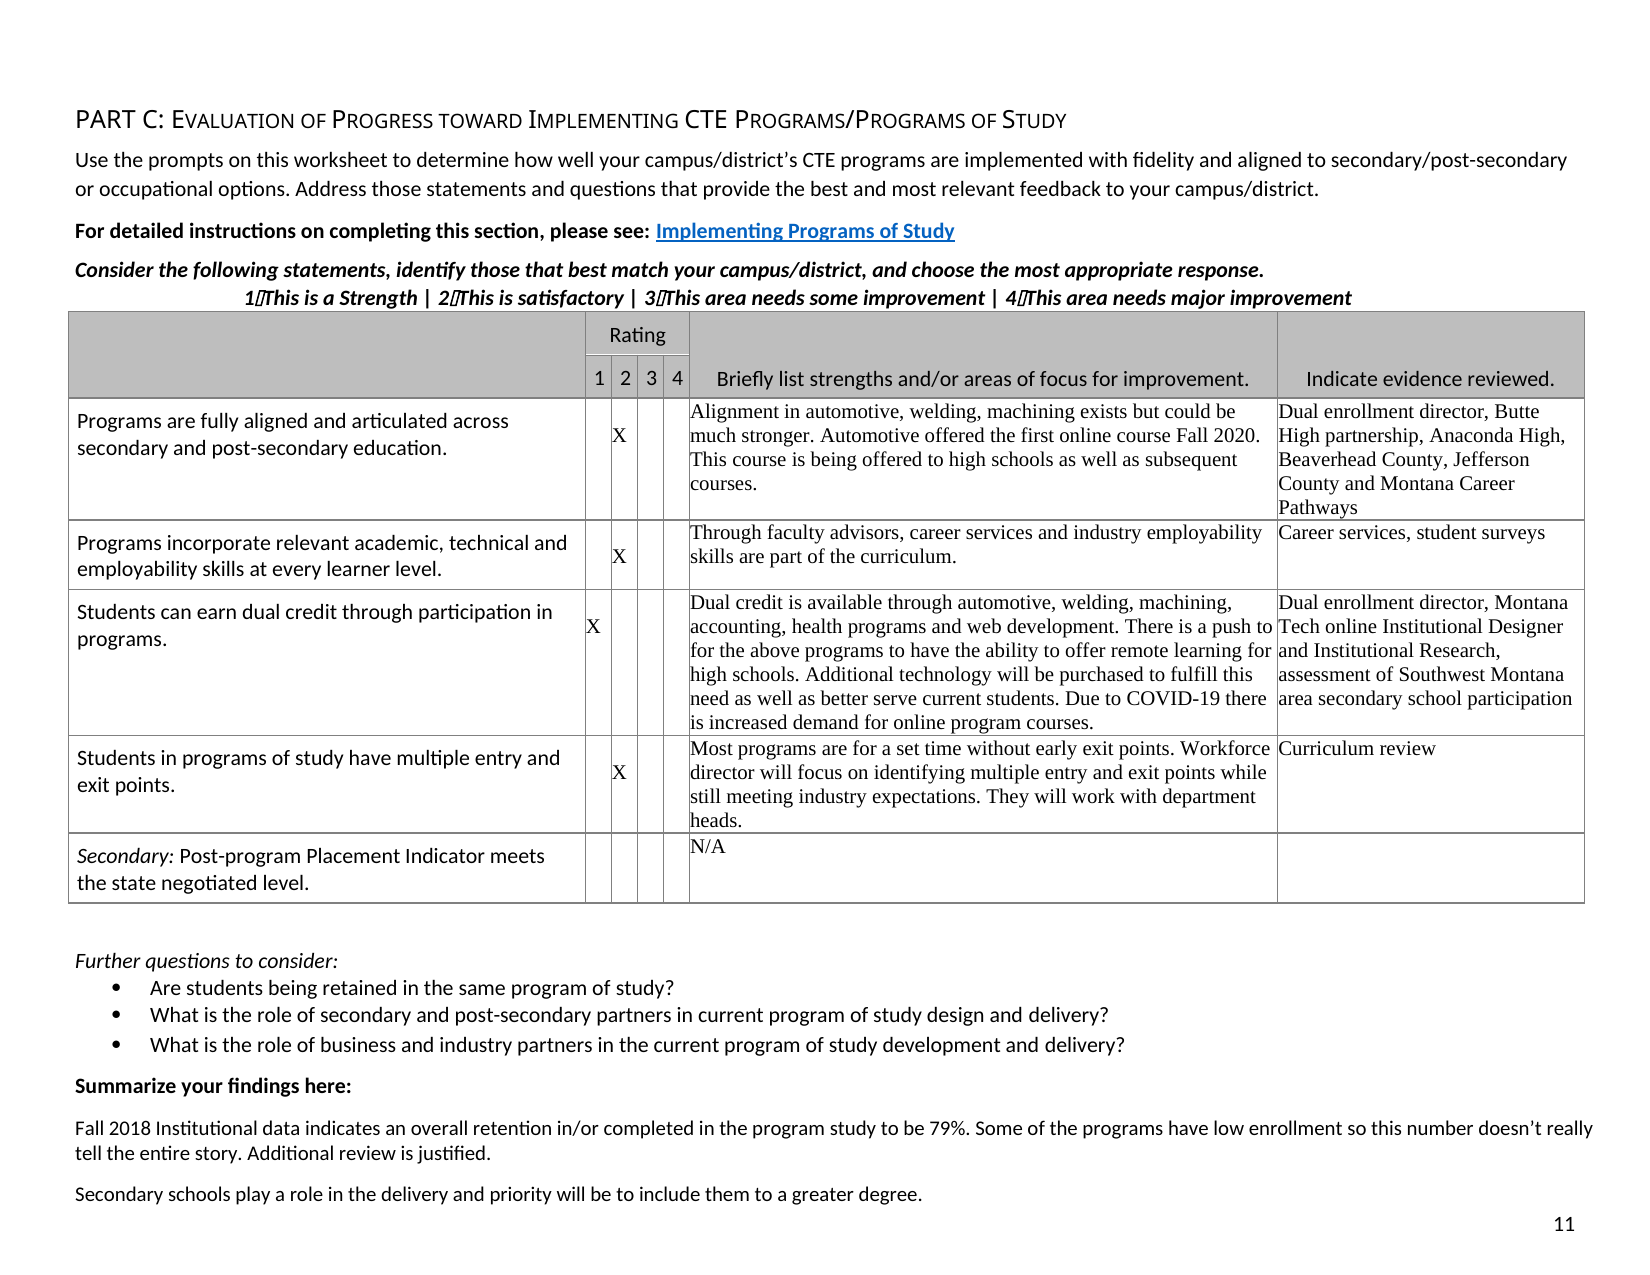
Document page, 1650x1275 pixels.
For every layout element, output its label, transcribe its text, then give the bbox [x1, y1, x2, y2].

table_cell X [612, 736, 637, 832]
table_cell [664, 834, 689, 902]
table_cell Alignment in automotive, welding, machining exists but could be much stronger. Automotive offered the first online course Fall 2020. This course is being offered to high schools as well as subsequent courses. [690, 399, 1277, 519]
table_header [69, 312, 585, 397]
text Use the prompts on this worksheet to determine how well your campus/district’s CTE programs are implemented with fidelity and aligned to secondary/post-secondary or occupational options. Address those statements and questions that provide the best and most relevant feedback to your campus/district. [75, 146, 1570, 202]
table_cell Secondary: Post-program Placement Indicator meets the state negotiated level. [69, 834, 585, 902]
table_cell X [586, 590, 611, 734]
text Further questions to consider: [75, 947, 1596, 973]
table_header Rating [586, 312, 689, 354]
subtitle Consider the following statements, identify those that best match your campus/district, and choose the most appropriate response. [75, 256, 1596, 283]
subtitle 1⎯This is a Strength | 2⎯This is satisfactory | 3⎯This area needs some improvement | 4⎯This area needs major improvement [243, 283, 1596, 311]
table_cell [638, 399, 663, 519]
table_cell Curriculum review [1278, 736, 1584, 832]
table_cell [664, 736, 689, 832]
list What is the role of secondary and post-secondary partners in current program of study design and delivery? [112, 1001, 1596, 1028]
table_cell [664, 590, 689, 734]
table_cell 2 [612, 356, 637, 397]
table_header Indicate evidence reviewed. [1278, 312, 1584, 397]
table_header Briefly list strengths and/or areas of focus for improvement. [690, 312, 1277, 397]
subtitle Fall 2018 Institutional data indicates an overall retention in/or completed in the program study to be 79%. Some of the programs have low enrollment so this number doesn’t really tell the entire story. Additional review is justified. [75, 1115, 1596, 1166]
table_cell Dual enrollment director, Butte High partnership, Anaconda High, Beaverhead County, Jefferson County and Montana Career Pathways [1278, 399, 1584, 519]
table_cell Through faculty advisors, career services and industry employability skills are part of the curriculum. [690, 521, 1277, 588]
table_cell X [612, 521, 637, 588]
table_cell Most programs are for a set time without early exit points. Workforce director will focus on identifying multiple entry and exit points while still meeting industry expectations. They will work with department heads. [690, 736, 1277, 832]
subtitle For detailed instructions on completing this section, please see: Implementing Programs of Study [75, 217, 1596, 244]
table_cell [664, 521, 689, 588]
subtitle Secondary schools play a role in the delivery and priority will be to include them to a greater degree. [75, 1181, 1596, 1206]
table_cell [586, 399, 611, 519]
table_cell 1 [586, 356, 611, 397]
table_cell Students in programs of study have multiple entry and exit points. [69, 736, 585, 832]
table_cell Students can earn dual credit through participation in programs. [69, 590, 585, 734]
table_cell [638, 521, 663, 588]
table_cell N/A [690, 834, 1277, 902]
table_cell [586, 521, 611, 588]
list What is the role of business and industry partners in the current program of study development and delivery? [112, 1031, 1596, 1057]
text PART C: EVALUATION OF PROGRESS TOWARD IMPLEMENTING CTE PROGRAMS/PROGRAMS OF STUDY [75, 102, 1596, 136]
table_cell Dual enrollment director, Montana Tech online Institutional Designer and Institutional Research, assessment of Southwest Montana area secondary school participation [1278, 590, 1584, 734]
table_cell Dual credit is available through automotive, welding, machining, accounting, health programs and web development. There is a push to for the above programs to have the ability to offer remote learning for high schools. Additional technology will be purchased to fulfill this need as well as better serve current students. Due to COVID-19 there is increased demand for online program courses. [690, 590, 1277, 734]
table_cell 3 [638, 356, 663, 397]
table_cell Programs are fully aligned and articulated across secondary and post-secondary education. [69, 399, 585, 519]
list Are students being retained in the same program of study? [112, 973, 1596, 1001]
table_cell [638, 590, 663, 734]
table_cell [586, 736, 611, 832]
table_cell [612, 590, 637, 734]
table_cell [586, 834, 611, 902]
table_cell [612, 834, 637, 902]
table_cell Programs incorporate relevant academic, technical and employability skills at every learner level. [69, 521, 585, 588]
table_cell 4 [664, 356, 689, 397]
table_cell [638, 736, 663, 832]
subtitle Summarize your findings here: [75, 1073, 1596, 1099]
table_cell X [612, 399, 637, 519]
table_cell [664, 399, 689, 519]
table_cell Career services, student surveys [1278, 521, 1584, 588]
table_cell [638, 834, 663, 902]
table_cell [1278, 834, 1584, 902]
